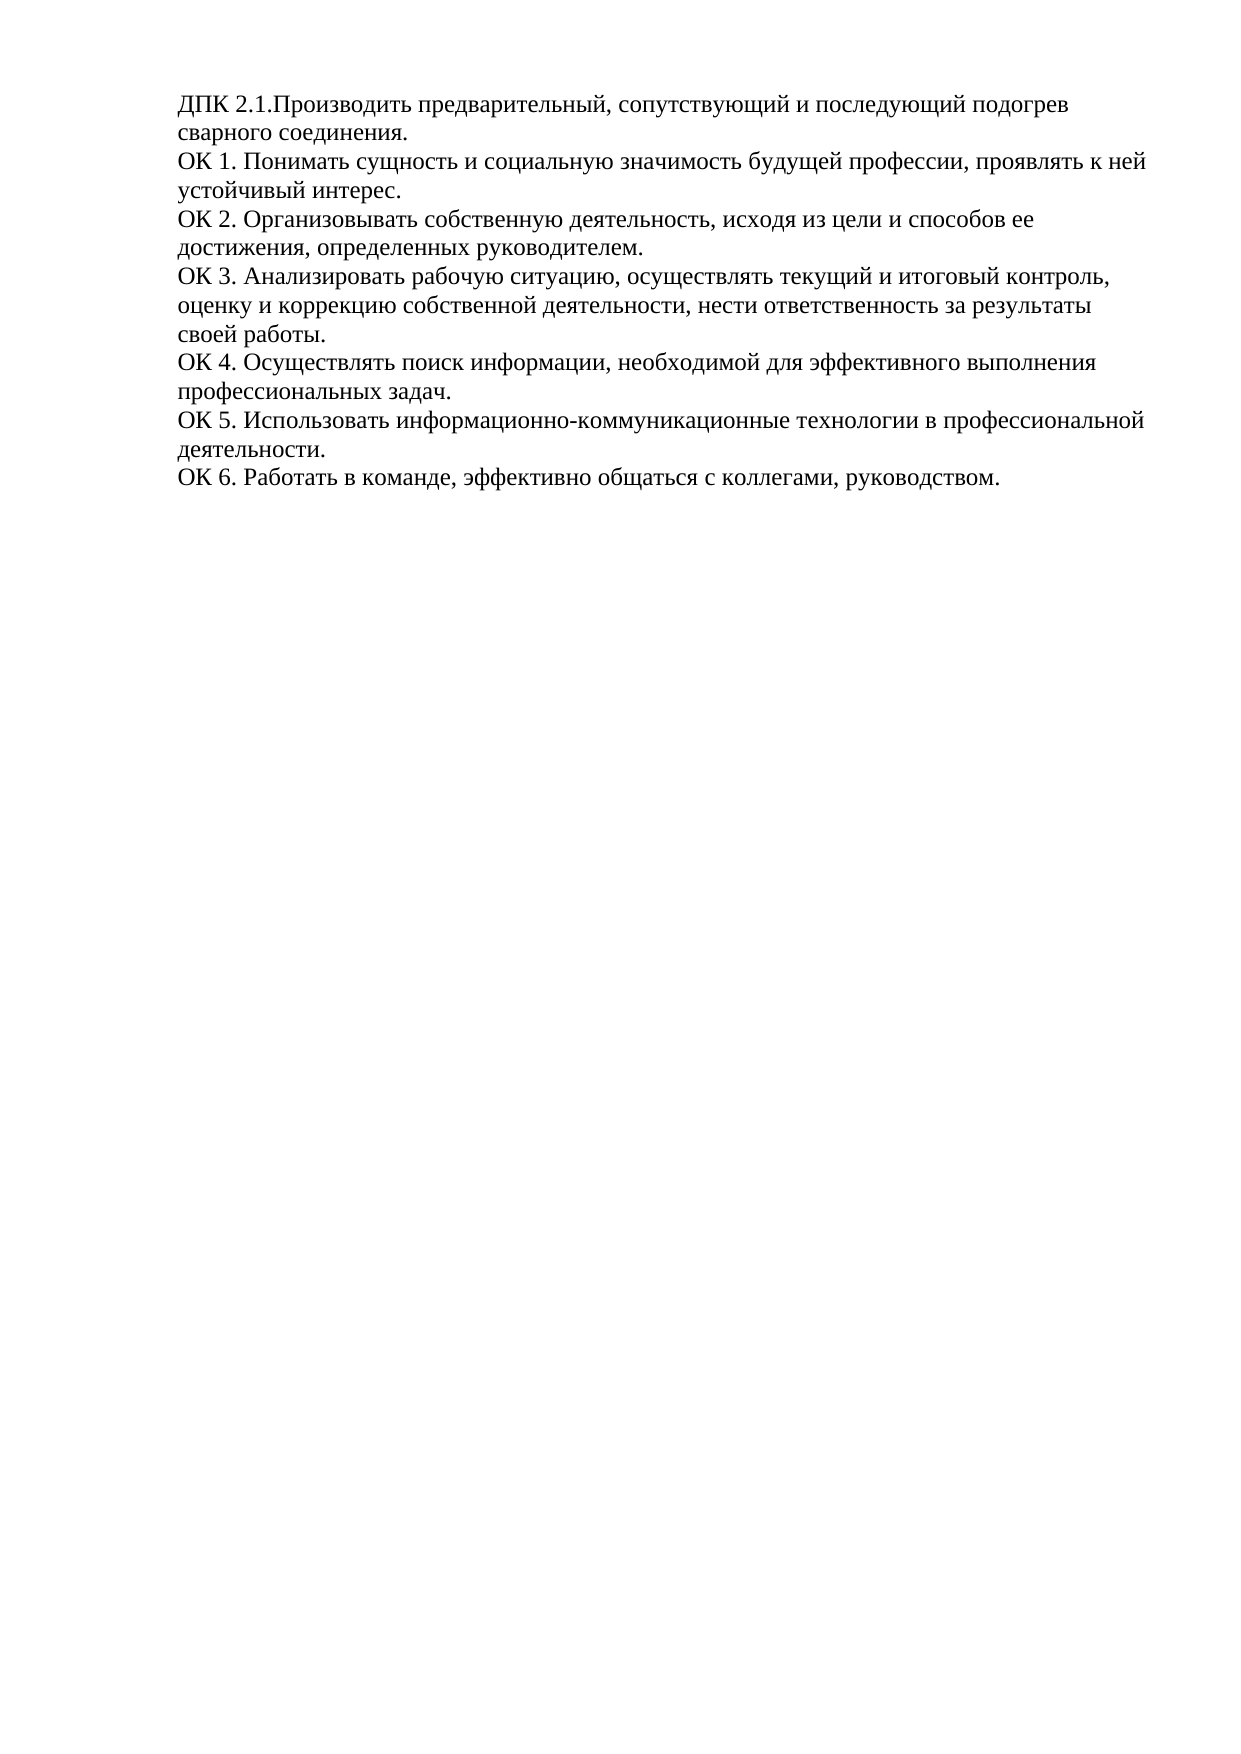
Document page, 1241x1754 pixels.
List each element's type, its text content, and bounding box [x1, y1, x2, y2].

text ОК 1. Понимать сущность и социальную значимость будущей профессии, проявлять к ней устойчивый интерес. [177, 146, 1152, 204]
text ОК 5. Использовать информационно-коммуникационные технологии в профессиональной деятельности. [177, 405, 1152, 462]
text ОК 4. Осуществлять поиск информации, необходимой для эффективного выполнения профессиональных задач. [177, 347, 1152, 405]
text ОК 2. Организовывать собственную деятельность, исходя из цели и способов ее достижения, определенных руководителем. [177, 204, 1152, 261]
text ОК 3. Анализировать рабочую ситуацию, осуществлять текущий и итоговый контроль, оценку и коррекцию собственной деятельности, нести ответственность за результаты своей работы. [177, 261, 1152, 347]
text ДПК 2.1.Производить предварительный, сопутствующий и последующий подогрев сварного соединения. [177, 89, 1152, 146]
text ОК 6. Работать в команде, эффективно общаться с коллегами, руководством. [177, 462, 1152, 491]
